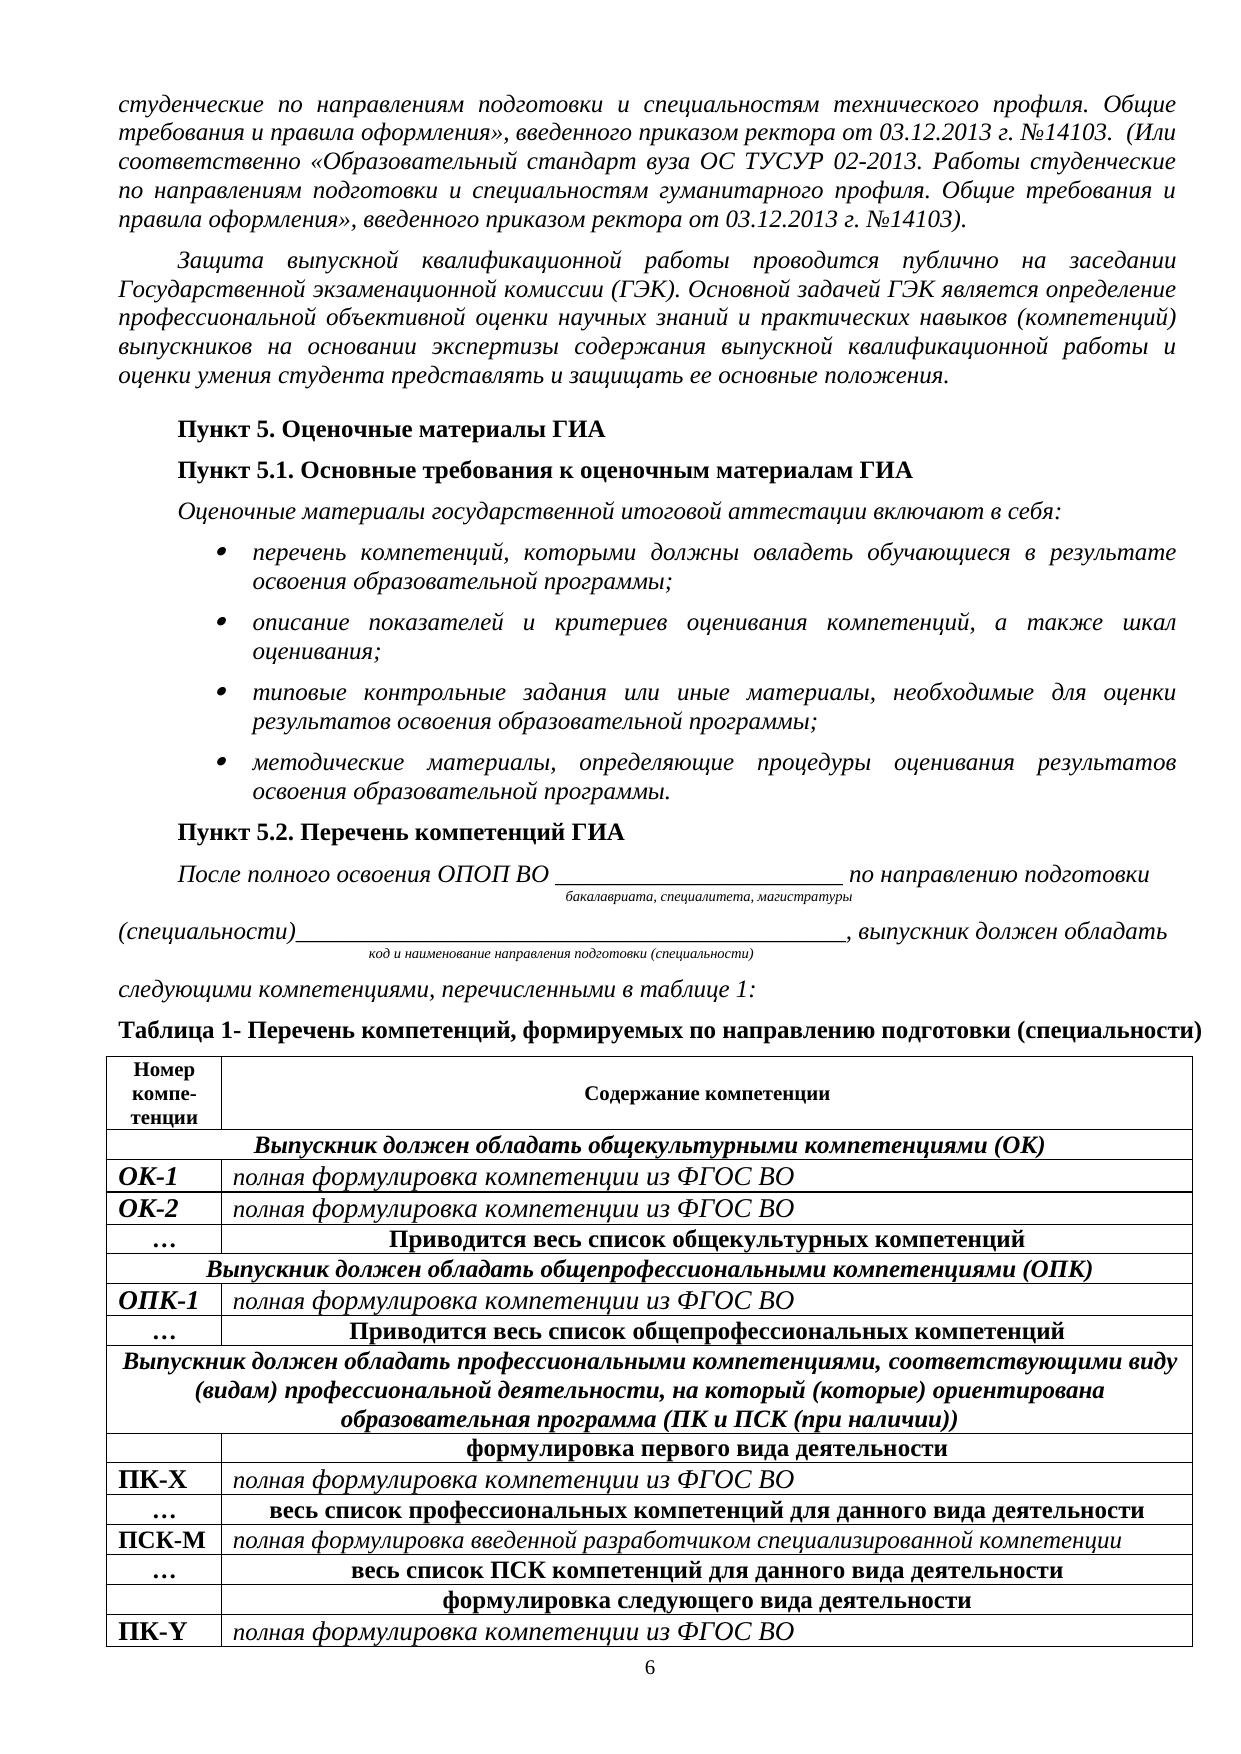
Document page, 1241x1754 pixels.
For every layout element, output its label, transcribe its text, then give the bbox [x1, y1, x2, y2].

table_cell полная формулировка компетенции из ФГОС ВО [222, 1284, 1192, 1315]
text После полного освоения ОПОП ВО _______________________ по направлению подготовки [118, 859, 1177, 887]
table_cell [107, 1434, 221, 1462]
text Пункт 5.1. Основные требования к оценочным материалам ГИА [118, 455, 1177, 484]
table_cell ОК-2 [107, 1193, 221, 1223]
text Пункт 5.2. Перечень компетенций ГИА [118, 817, 1177, 846]
table_cell полная формулировка компетенции из ФГОС ВО [222, 1615, 1192, 1646]
table_cell … [107, 1555, 221, 1584]
table_cell ОПК-1 [107, 1284, 221, 1315]
text (специальности)____________________________________________, выпускник должен обладать [118, 916, 1177, 945]
list описание показателей и критериев оценивания компетенций, а также шкал оценивания; [215, 607, 1177, 665]
table_cell ПК-Х [107, 1463, 221, 1494]
table_cell весь список профессиональных компетенций для данного вида деятельности [222, 1495, 1192, 1524]
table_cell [222, 1555, 1192, 1584]
text следующими компетенциями, перечисленными в таблице 1: [118, 974, 1177, 1002]
table_cell [107, 1585, 221, 1613]
table_header Номер компетенции [107, 1057, 221, 1129]
table_cell Приводится весь список общепрофессиональных компетенций [222, 1316, 1192, 1345]
text Оценочные материалы государственной итоговой аттестации включают в себя: [118, 496, 1177, 525]
text бакалавриата, специалитета, магистратуры [118, 887, 1177, 916]
text Таблица 1- Перечень компетенций, формируемых по направлению подготовки (специальности) [118, 1015, 1240, 1044]
table_cell Приводится весь список общекультурных компетенций [222, 1225, 1192, 1253]
table_cell Выпускник должен обладать общепрофессиональными компетенциями (ОПК) [107, 1254, 1192, 1283]
table_cell … [107, 1225, 221, 1253]
table_cell ПСК-M [107, 1525, 221, 1554]
table_cell формулировка следующего вида деятельности [222, 1585, 1192, 1613]
list перечень компетенций, которыми должны овладеть обучающиеся в результате освоения образовательной программы; [215, 537, 1177, 595]
table_header Содержание компетенции [222, 1057, 1192, 1129]
list методические материалы, определяющие процедуры оценивания результатов освоения образовательной программы. [215, 747, 1177, 805]
list типовые контрольные задания или иные материалы, необходимые для оценки результатов освоения образовательной программы; [215, 677, 1177, 735]
table_cell полная формулировка компетенции из ФГОС ВО [222, 1160, 1192, 1191]
table_cell Выпускник должен обладать профессиональными компетенциями, соответствующими виду (видам) профессиональной деятельности, на который (которые) ориентирована образовательная программа (ПК и ПСК (при наличии)) [107, 1346, 1192, 1432]
table_cell полная формулировка компетенции из ФГОС ВО [222, 1193, 1192, 1223]
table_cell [222, 1525, 1192, 1554]
table_cell формулировка первого вида деятельности [222, 1434, 1192, 1462]
table_cell ОК-1 [107, 1160, 221, 1191]
table_cell … [107, 1316, 221, 1345]
table_cell … [107, 1495, 221, 1524]
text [118, 89, 1177, 232]
table_cell ПК-Y [107, 1615, 221, 1646]
text Пункт 5. Оценочные материалы ГИА [118, 414, 1177, 442]
table_cell полная формулировка компетенции из ФГОС ВО [222, 1463, 1192, 1494]
table_cell Выпускник должен обладать общекультурными компетенциями (ОК) [107, 1130, 1192, 1159]
text код и наименование направления подготовки (специальности) [118, 945, 1177, 974]
text Защита выпускной квалификационной работы проводится публично на заседании Государственной экзаменационной комиссии (ГЭК). Основной задачей ГЭК является определение профессиональной объективной оценки научных знаний и практических навыков (компетенций) выпускников на основании экспертизы содержания выпускной квалификационной работы и оценки умения студента представлять и защищать ее основные положения. [118, 245, 1177, 389]
